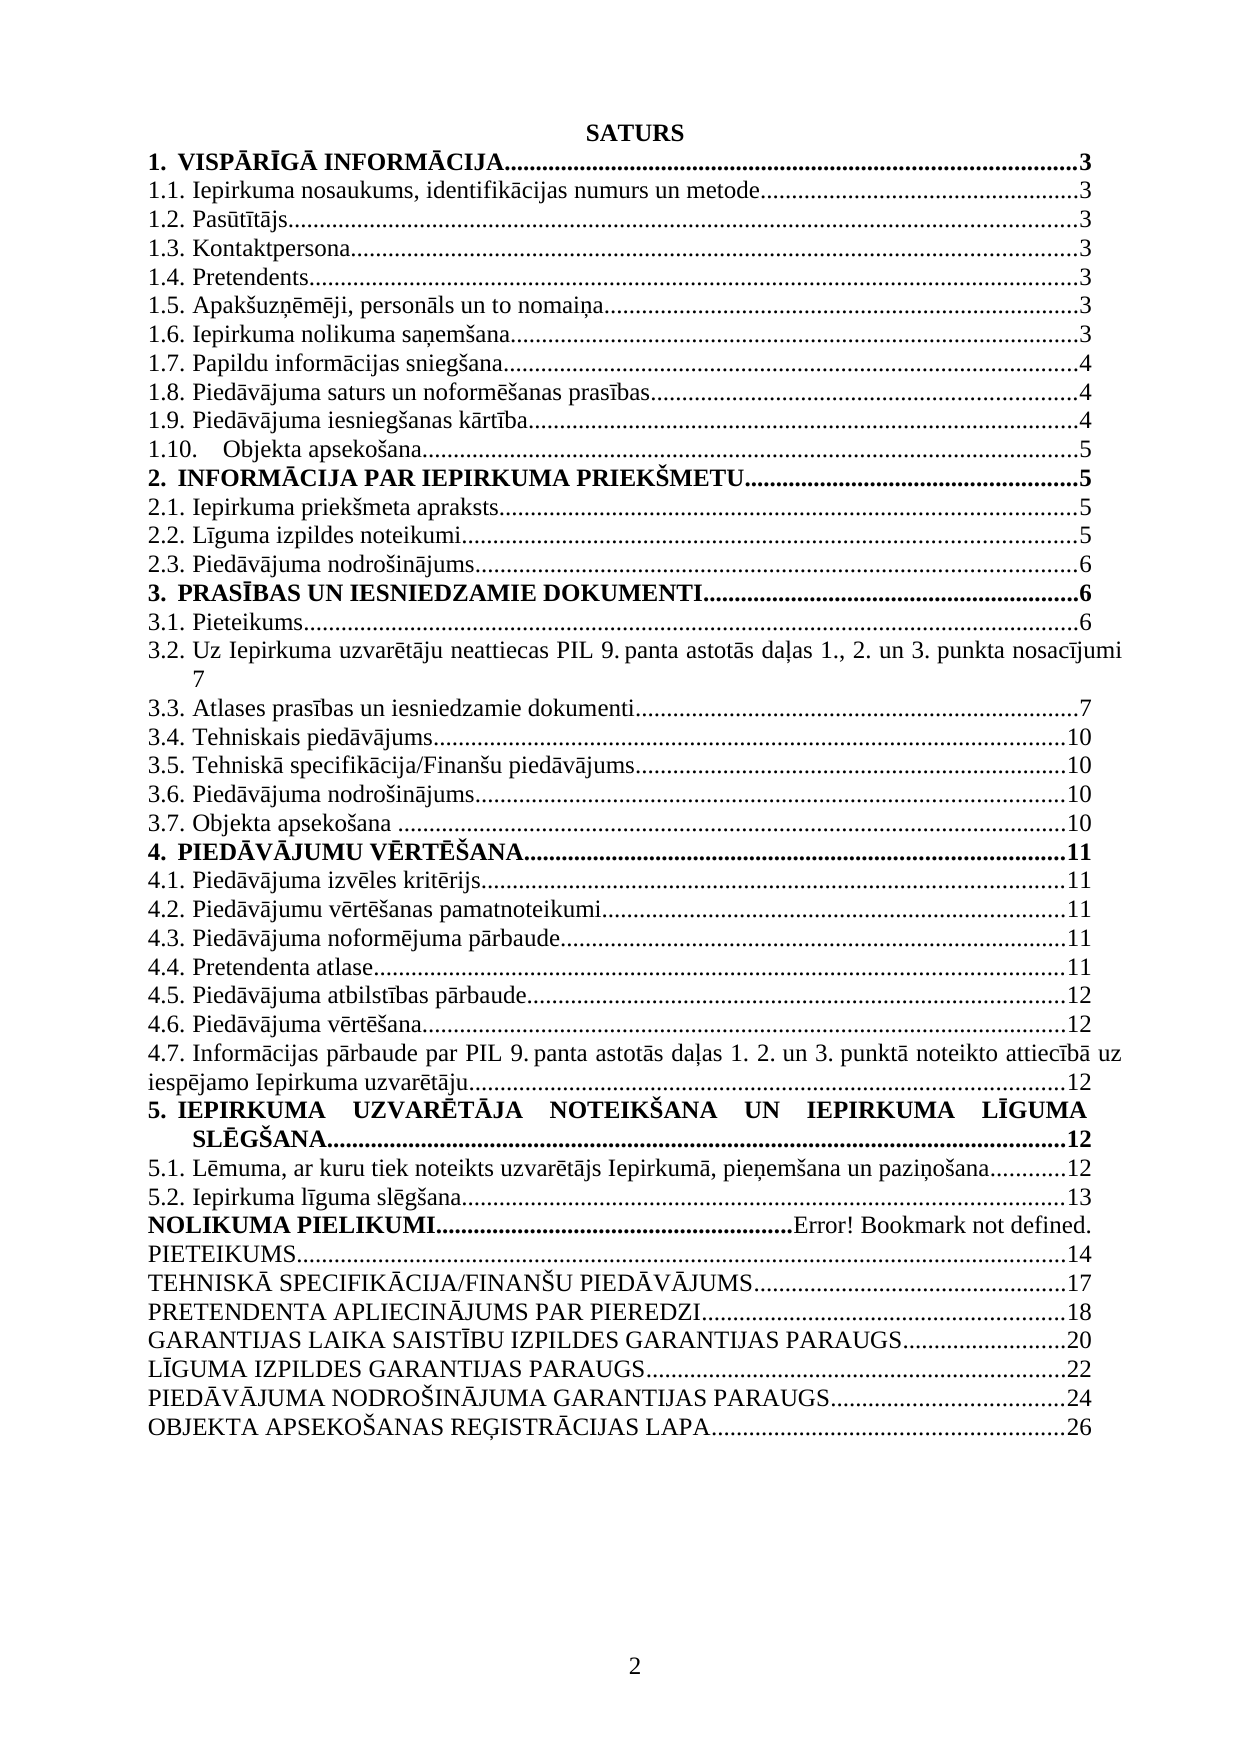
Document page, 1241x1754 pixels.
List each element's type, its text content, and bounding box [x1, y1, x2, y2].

text 3.3. Atlases prasības un iesniedzamie dokumenti 7 [148, 693, 1122, 722]
text 1.9. Piedāvājuma iesniegšanas kārtība 4 [148, 406, 1122, 434]
text TEHNISKĀ SPECIFIKĀCIJA/FINANŠU PIEDĀVĀJUMS 17 [148, 1268, 1122, 1297]
text 1.2. Pasūtītājs 3 [148, 204, 1122, 233]
text 4.6. Piedāvājuma vērtēšana 12 [148, 1009, 1122, 1038]
text 2.2. Līguma izpildes noteikumi 5 [148, 521, 1122, 549]
text NOLIKUMA PIELIKUMI Error! Bookmark not defined. [148, 1211, 1088, 1239]
text 4. PIEDĀVĀJUMU VĒRTĒŠANA 11 [148, 837, 1088, 866]
text 3.2. Uz Iepirkuma uzvarētāju neattiecas PIL 9. panta astotās daļas 1., 2. un 3. punkta nosacījumi 7 [148, 636, 1122, 693]
text 1. VISPĀRĪGĀ INFORMĀCIJA 3 [148, 147, 1088, 176]
text 3. PRASĪBAS UN IESNIEDZAMIE DOKUMENTI 6 [148, 578, 1088, 607]
text 1.3. Kontaktpersona 3 [148, 233, 1122, 262]
text SATURS [148, 118, 1122, 147]
text PIEDĀVĀJUMA NODROŠINĀJUMA GARANTIJAS PARAUGS 24 [148, 1383, 1122, 1412]
text 2.3. Piedāvājuma nodrošinājums 6 [148, 549, 1122, 578]
text 5.1. Lēmuma, ar kuru tiek noteikts uzvarētājs Iepirkumā, pieņemšana un paziņošana 12 [148, 1153, 1122, 1182]
text 1.6. Iepirkuma nolikuma saņemšana 3 [148, 319, 1122, 348]
text 1.1. Iepirkuma nosaukums, identifikācijas numurs un metode 3 [148, 176, 1122, 204]
text 1.8. Piedāvājuma saturs un noformēšanas prasības 4 [148, 377, 1122, 406]
text 4.4. Pretendenta atlase 11 [148, 952, 1122, 981]
text 5. IEPIRKUMA UZVARĒTĀJA NOTEIKŠANA UN IEPIRKUMA LĪGUMA SLĒGŠANA 12 [148, 1096, 1088, 1153]
text 3.5. Tehniskā specifikācija/Finanšu piedāvājums 10 [148, 751, 1122, 779]
text 4.1. Piedāvājuma izvēles kritērijs 11 [148, 866, 1122, 894]
text GARANTIJAS LAIKA SAISTĪBU IZPILDES GARANTIJAS PARAUGS 20 [148, 1326, 1122, 1354]
text 1.4. Pretendents 3 [148, 262, 1122, 291]
text 3.7. Objekta apsekošana 10 [148, 808, 1122, 837]
text PRETENDENTA APLIECINĀJUMS PAR PIEREDZI 18 [148, 1297, 1122, 1326]
text 3.6. Piedāvājuma nodrošinājums 10 [148, 779, 1122, 808]
text 1.10. Objekta apsekošana 5 [148, 434, 1122, 463]
text 4.2. Piedāvājumu vērtēšanas pamatnoteikumi 11 [148, 894, 1122, 923]
text 1.5. Apakšuzņēmēji, personāls un to nomaiņa 3 [148, 291, 1122, 319]
text LĪGUMA IZPILDES GARANTIJAS PARAUGS 22 [148, 1354, 1122, 1383]
text 3.4. Tehniskais piedāvājums 10 [148, 722, 1122, 751]
text 3.1. Pieteikums 6 [148, 607, 1122, 636]
text OBJEKTA APSEKOŠANAS REĢISTRĀCIJAS LAPA 26 [148, 1412, 1122, 1441]
text 5.2. Iepirkuma līguma slēgšana 13 [148, 1182, 1122, 1211]
text 2.1. Iepirkuma priekšmeta apraksts 5 [148, 492, 1122, 521]
text 1.7. Papildu informācijas sniegšana 4 [148, 348, 1122, 377]
text 2. INFORMĀCIJA PAR IEPIRKUMA PRIEKŠMETU 5 [148, 463, 1088, 492]
text 4.5. Piedāvājuma atbilstības pārbaude 12 [148, 981, 1122, 1009]
text 4.3. Piedāvājuma noformējuma pārbaude 11 [148, 923, 1122, 952]
text 4.7. Informācijas pārbaude par PIL 9. panta astotās daļas 1. 2. un 3. punktā noteikto attiecībā uz iespējamo Iepirkuma uzvarētāju 12 [148, 1038, 1122, 1096]
text PIETEIKUMS 14 [148, 1239, 1122, 1268]
